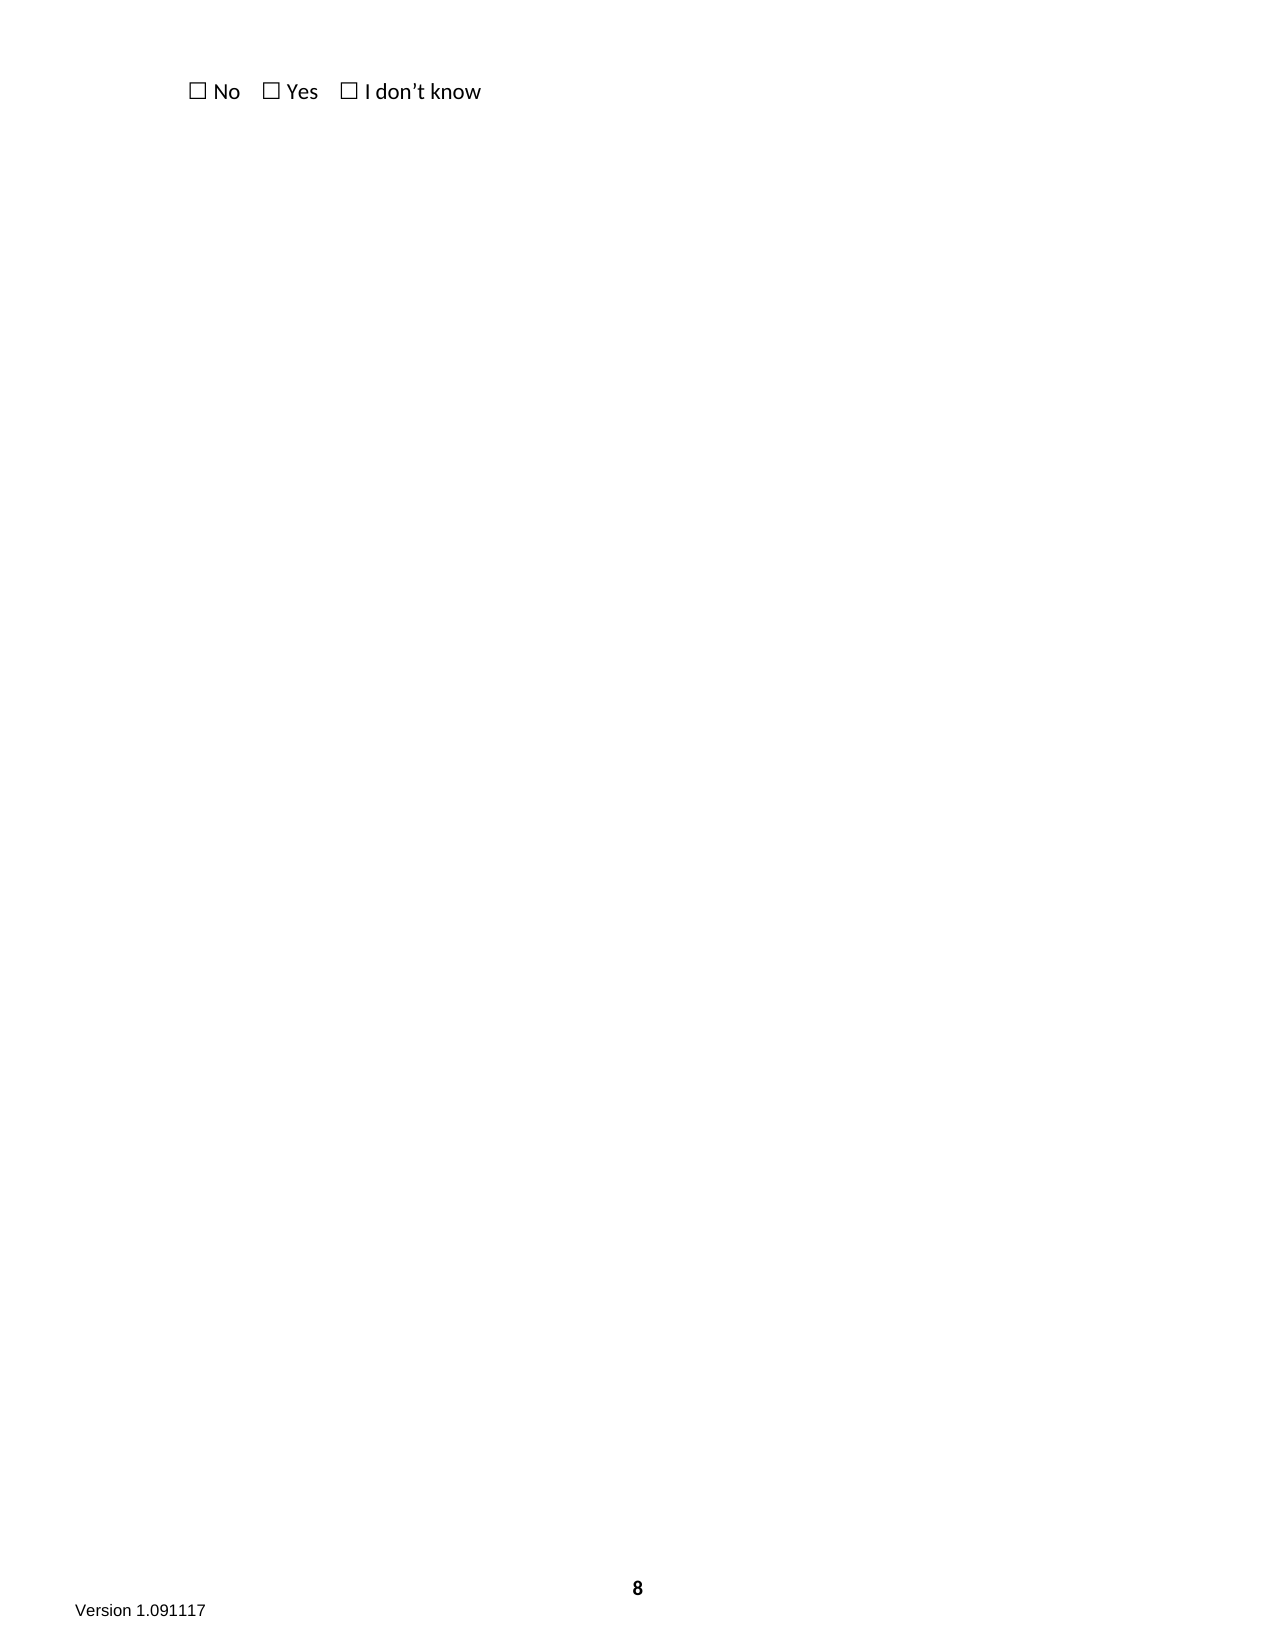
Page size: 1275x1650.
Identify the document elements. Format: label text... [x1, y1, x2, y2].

text No Yes I don’t know [187, 75, 1200, 106]
